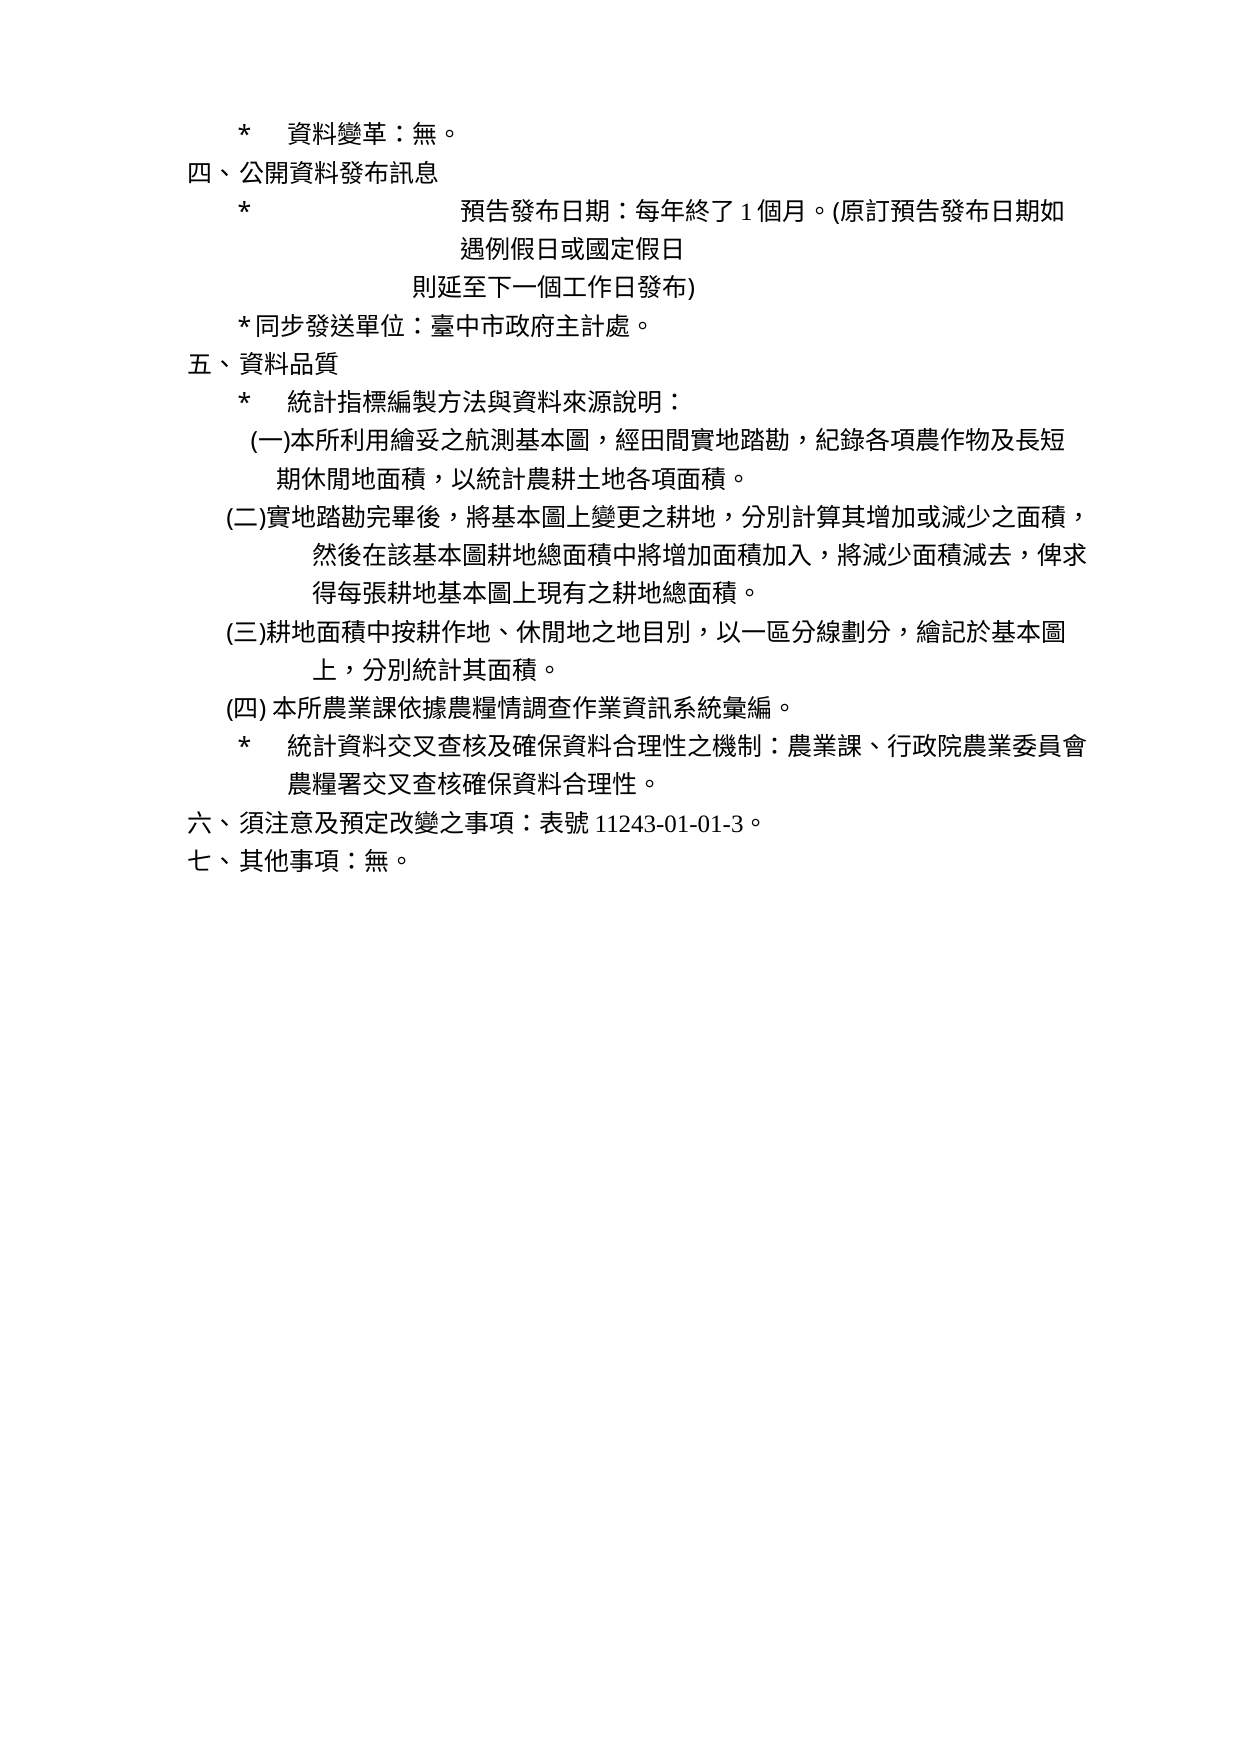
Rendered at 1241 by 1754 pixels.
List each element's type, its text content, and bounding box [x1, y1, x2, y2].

list 預告發布日期：每年終了1個月。(原訂預告發布日期如遇例假日或國定假日 [237, 191, 1087, 267]
list 統計資料交叉查核及確保資料合理性之機制：農業課、行政院農業委員會農糧署交叉查核確保資料合理性。 [237, 726, 1087, 802]
list 公開資料發布訊息 [187, 152, 1087, 191]
text 則延至下一個工作日發布) [237, 267, 1087, 305]
text (一)本所利用繪妥之航測基本圖，經田間實地踏勘，紀錄各項農作物及長短 [237, 420, 1087, 458]
list 同步發送單位：臺中市政府主計處。 [237, 305, 1087, 343]
text 期休閒地面積，以統計農耕土地各項面積。 [237, 458, 1087, 496]
list 其他事項：無。 [187, 840, 1087, 879]
list 統計指標編製方法與資料來源說明： [237, 382, 1087, 420]
text (四) 本所農業課依據農糧情調查作業資訊系統彙編。 [187, 687, 1087, 726]
text (三)耕地面積中按耕作地、休閒地之地目別，以一區分線劃分，繪記於基本圖上，分別統計其面積。 [187, 611, 1087, 687]
list 資料變革：無。 [237, 114, 1087, 152]
list 須注意及預定改變之事項：表號11243-01-01-3。 [187, 802, 1087, 840]
text (二)實地踏勘完畢後，將基本圖上變更之耕地，分別計算其增加或減少之面積，然後在該基本圖耕地總面積中將增加面積加入，將減少面積減去，俾求得每張耕地基本圖上現有之耕地總面積。 [187, 496, 1087, 611]
list 資料品質 [187, 343, 1087, 382]
